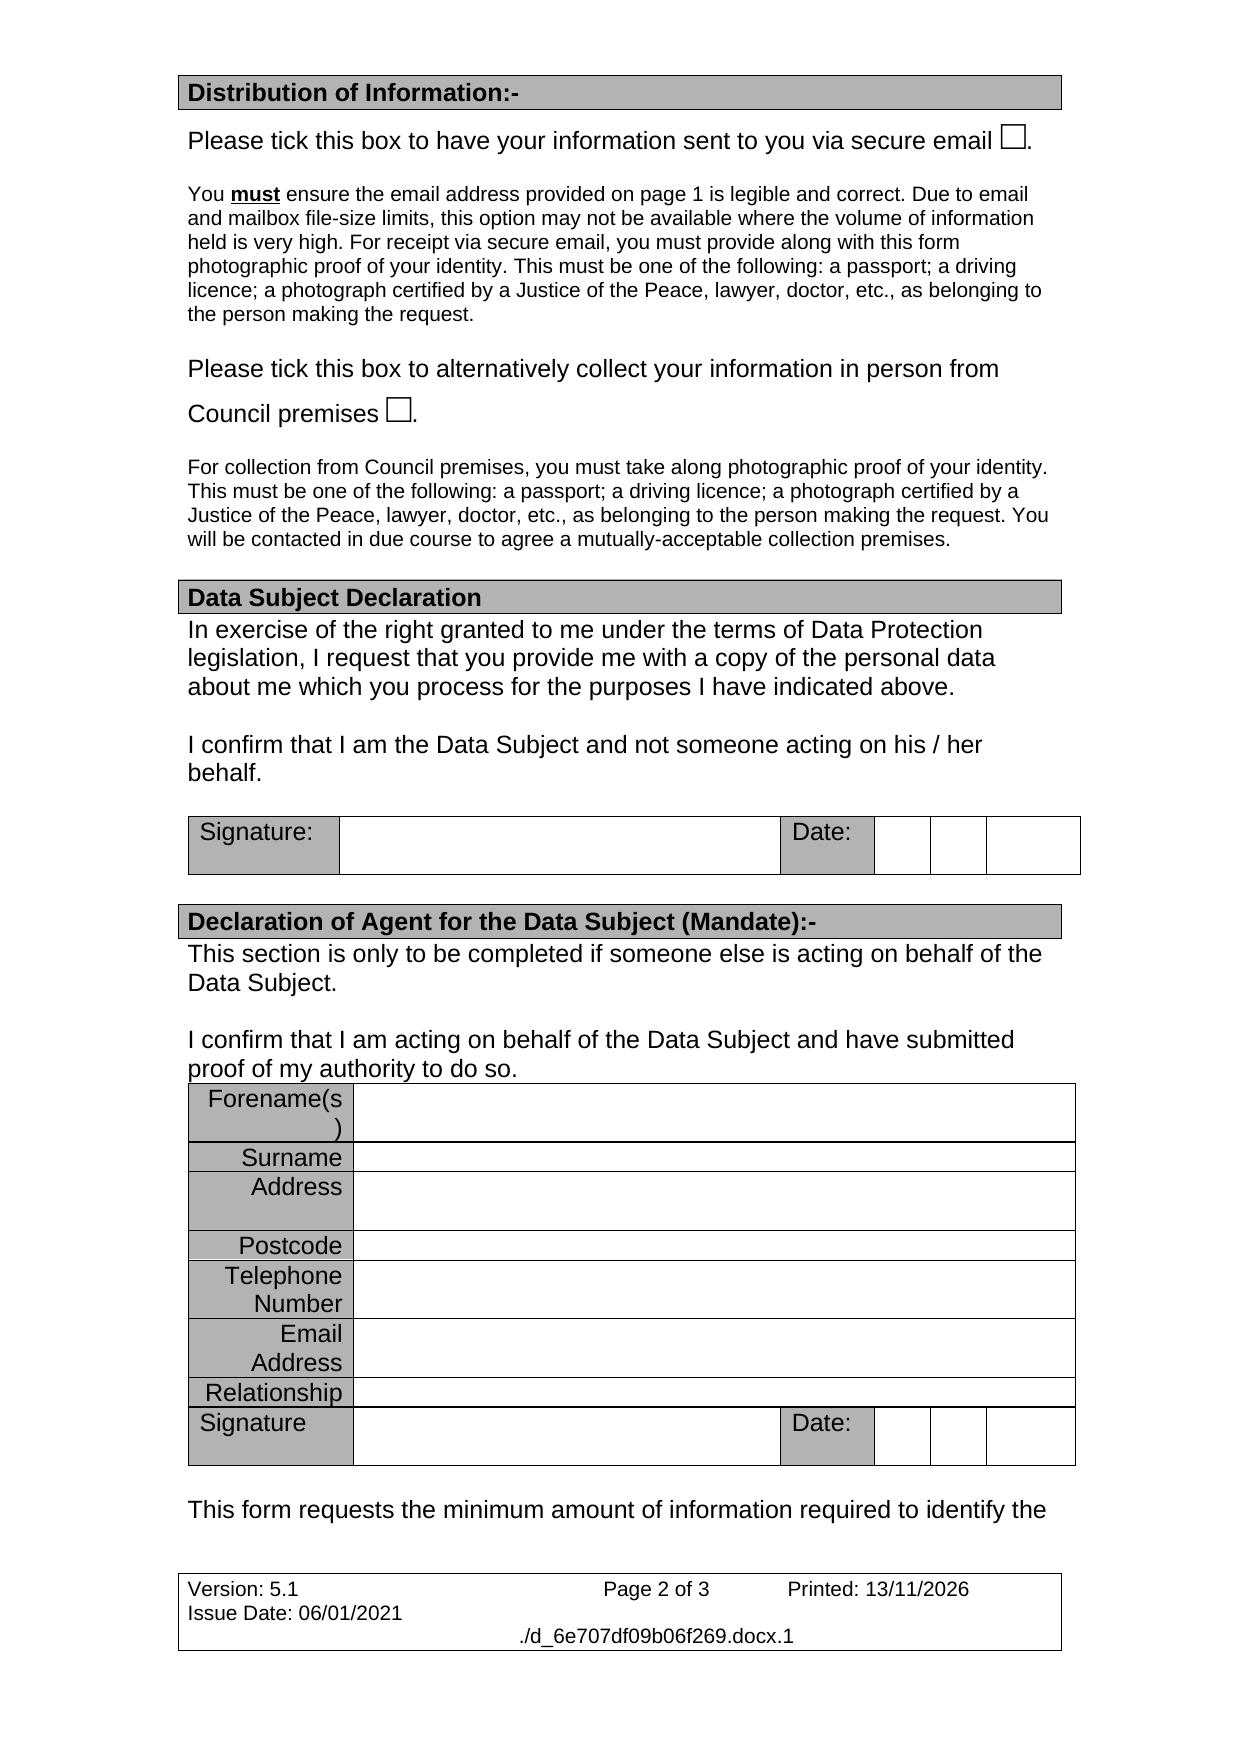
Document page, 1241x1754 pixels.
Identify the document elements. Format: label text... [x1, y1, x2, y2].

text I confirm that I am the Data Subject and not someone acting on his / her behalf. [187, 729, 1053, 787]
table_cell Surname [189, 1143, 353, 1171]
table_cell [354, 1378, 1075, 1406]
text In exercise of the right granted to me under the terms of Data Protection legislation, I request that you provide me with a copy of the personal data about me which you process for the purposes I have indicated above. [187, 614, 1053, 701]
table_cell Telephone Number [189, 1261, 353, 1318]
table_cell [931, 1408, 986, 1465]
table_cell [875, 1408, 930, 1465]
table_cell [354, 1319, 1075, 1377]
table_cell [354, 1408, 780, 1465]
table_header Forename(s) [189, 1084, 353, 1141]
table_header [340, 817, 780, 874]
table_header [354, 1084, 1075, 1141]
table_cell Relationship [189, 1378, 353, 1406]
text For collection from Council premises, you must take along photographic proof of your identity. This must be one of the following: a passport; a driving licence; a photograph certified by a Justice of the Peace, lawyer, doctor, etc., as belonging to the person making the request. You will be contacted in due course to agree a mutually-acceptable collection premises. [187, 431, 1053, 551]
subtitle Distribution of Information:- [179, 76, 1061, 109]
table_header [987, 817, 1080, 874]
table_cell [354, 1172, 1075, 1230]
table_cell [354, 1143, 1075, 1171]
text You must ensure the email address provided on page 1 is legible and correct. Due to email and mailbox file-size limits, this option may not be available where the volume of information held is very high. For receipt via secure email, you must provide along with this form photographic proof of your identity. This must be one of the following: a passport; a driving licence; a photograph certified by a Justice of the Peace, lawyer, doctor, etc., as belonging to the person making the request. [187, 182, 1053, 326]
table_cell Signature [189, 1408, 353, 1465]
text This section is only to be completed if someone else is acting on behalf of the Data Subject. [187, 939, 1053, 997]
text Please tick this box to have your information sent to you via secure email □. [187, 110, 1053, 158]
subtitle Data Subject Declaration [179, 581, 1061, 613]
text I confirm that I am acting on behalf of the Data Subject and have submitted proof of my authority to do so. [187, 1025, 1053, 1083]
text Declaration of Agent for the Data Subject (Mandate):- [179, 905, 1061, 938]
text This form requests the minimum amount of information required to identify the [187, 1495, 1053, 1523]
text Please tick this box to alternatively collect your information in person from Council premises □. [187, 354, 1053, 431]
table_cell Address [189, 1172, 353, 1230]
table_cell Email Address [189, 1319, 353, 1377]
table_header Date: [781, 817, 874, 874]
table_cell Postcode [189, 1231, 353, 1259]
table_cell [354, 1261, 1075, 1318]
table_header [875, 817, 930, 874]
table_cell Date: [781, 1408, 874, 1465]
table_cell [354, 1231, 1075, 1259]
table_header [931, 817, 986, 874]
table_cell [987, 1408, 1075, 1465]
table_header Signature: [189, 817, 339, 874]
